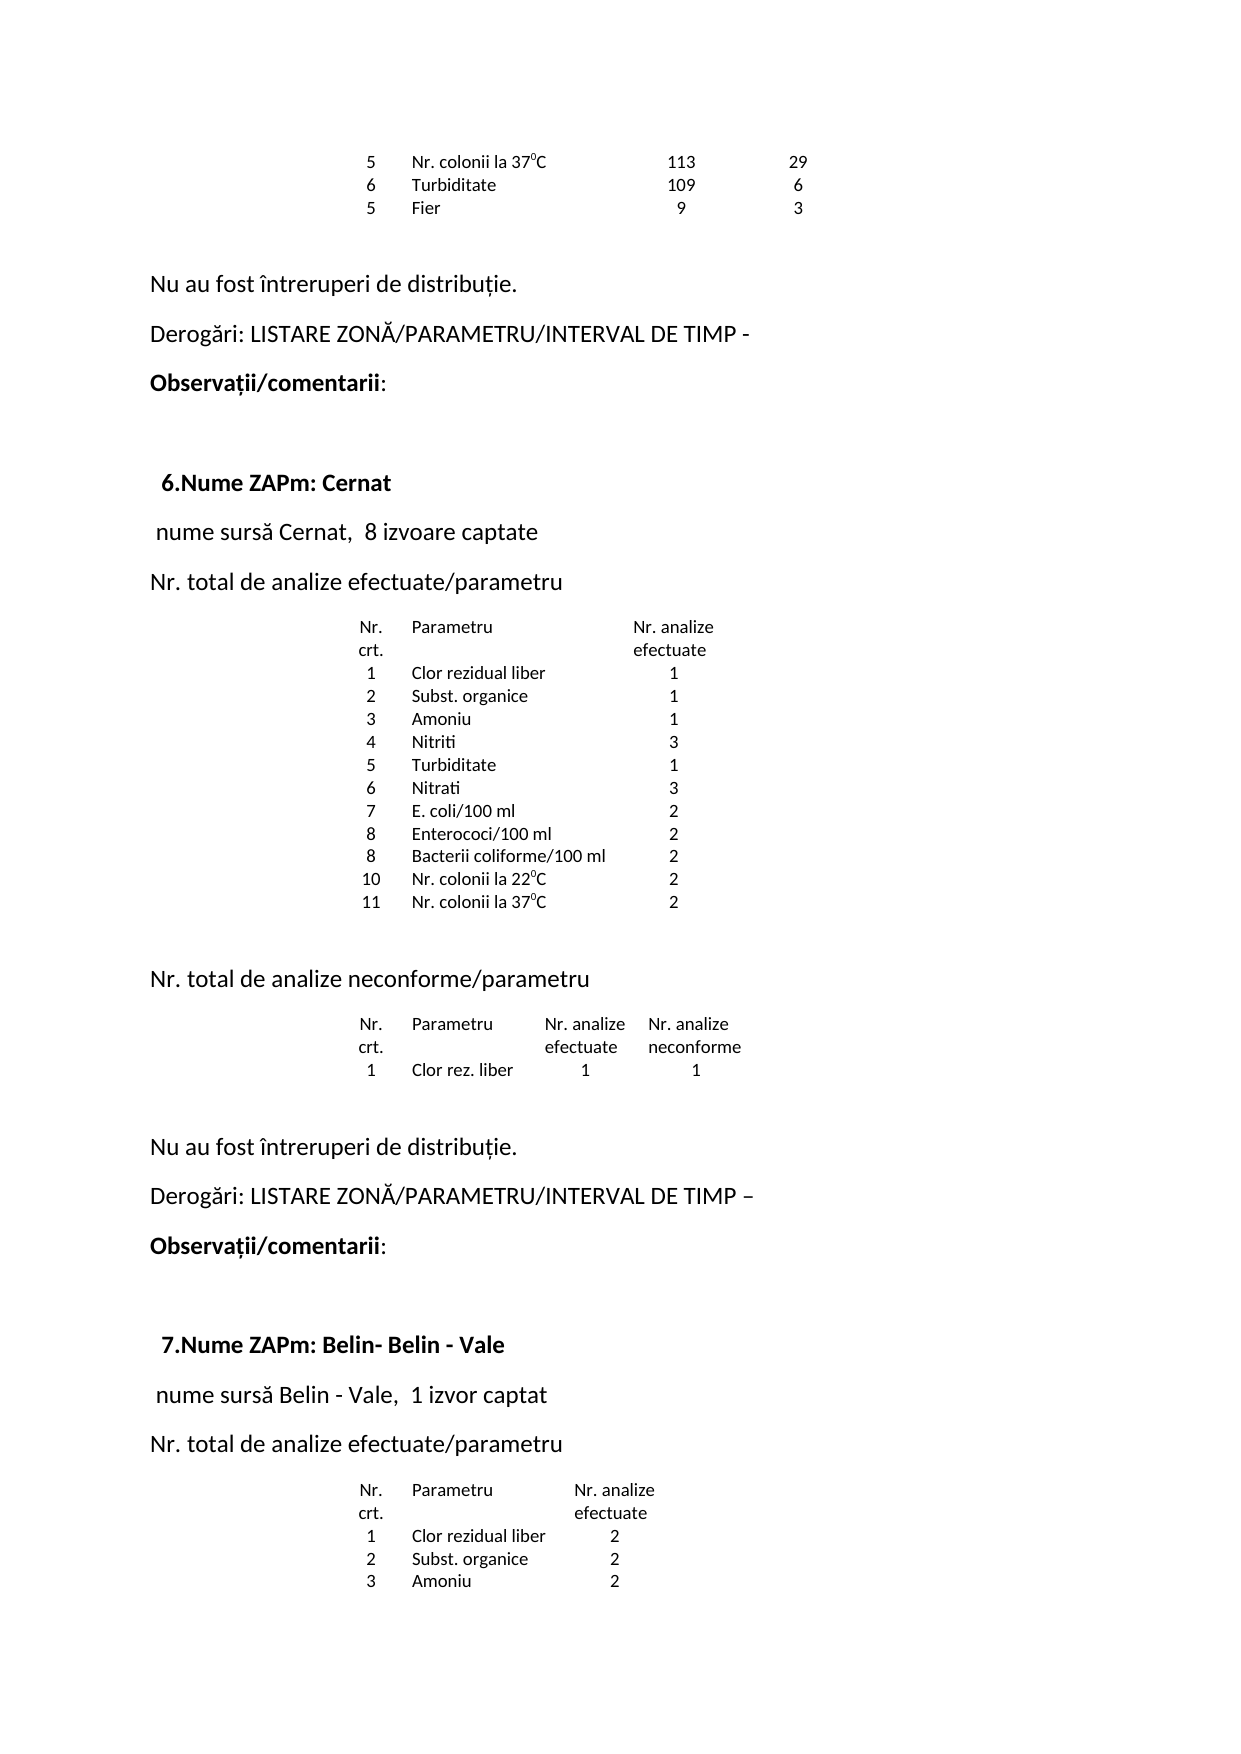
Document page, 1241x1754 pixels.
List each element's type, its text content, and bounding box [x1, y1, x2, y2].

table_cell Turbiditate [400, 173, 622, 196]
table_cell 8 [341, 822, 400, 844]
table_header Nr. analize efectuate [622, 615, 725, 661]
table_cell 5 [341, 150, 400, 173]
text Nu au fost întreruperi de distribuție. [150, 1131, 1090, 1161]
table_cell Subst. organice [400, 684, 622, 707]
table_cell 1 [622, 684, 725, 707]
table_cell 2 [622, 799, 725, 822]
table_cell 3 [341, 1570, 401, 1592]
table_cell Turbiditate [400, 753, 622, 776]
table_cell 2 [622, 890, 725, 913]
table_cell Nr. colonii la 370C [400, 150, 622, 173]
table_cell 2 [341, 1547, 401, 1569]
table_cell Bacterii coliforme/100 ml [400, 845, 622, 867]
table_cell 1 [533, 1058, 637, 1081]
table_cell Amoniu [400, 707, 622, 730]
table_cell 29 [740, 150, 856, 173]
text 6.Nume ZAPm: Cernat [150, 467, 1090, 497]
table_cell 1 [622, 753, 725, 776]
table_cell 2 [341, 684, 400, 707]
text Nu au fost întreruperi de distribuție. [150, 268, 1090, 299]
table_header Parametru [401, 1478, 563, 1524]
table_cell E. coli/100 ml [400, 799, 622, 822]
table_cell Clor rezidual liber [401, 1524, 563, 1547]
table_cell Nr. colonii la 220C [400, 868, 622, 890]
table_header Nr. analize efectuate [563, 1478, 666, 1524]
table_header Parametru [401, 1013, 533, 1058]
table_header Parametru [400, 615, 622, 661]
table_header Nr. crt. [341, 1013, 401, 1058]
table_cell 8 [341, 845, 400, 867]
text Derogări: LISTARE ZONĂ/PARAMETRU/INTERVAL DE TIMP - [150, 318, 1090, 348]
table_cell 5 [341, 753, 400, 776]
table_cell 109 [622, 173, 740, 196]
table_cell 6 [341, 776, 400, 799]
text Nr. total de analize efectuate/parametru [150, 1428, 1090, 1459]
table_cell 5 [341, 196, 400, 219]
text Derogări: LISTARE ZONĂ/PARAMETRU/INTERVAL DE TIMP – [150, 1180, 1090, 1211]
table_header Nr. analize neconforme [637, 1013, 755, 1058]
table_cell 4 [341, 730, 400, 753]
table_cell 11 [341, 890, 400, 913]
table_cell Nitriti [400, 730, 622, 753]
table_cell 3 [341, 707, 400, 730]
table_cell 1 [341, 1524, 401, 1547]
table_cell 2 [563, 1547, 666, 1569]
table_header Nr. crt. [341, 1478, 401, 1524]
text 7.Nume ZAPm: Belin- Belin - Vale [150, 1329, 1090, 1360]
table_cell 2 [622, 868, 725, 890]
table_cell Clor rez. liber [401, 1058, 533, 1081]
table_cell Subst. organice [401, 1547, 563, 1569]
table_cell Nitrati [400, 776, 622, 799]
table_cell Amoniu [401, 1570, 563, 1592]
table_cell Fier [400, 196, 622, 219]
text Nr. total de analize neconforme/parametru [150, 963, 1090, 993]
table_cell 7 [341, 799, 400, 822]
table_cell Nr. colonii la 370C [400, 890, 622, 913]
table_cell 2 [622, 845, 725, 867]
text nume sursă Belin - Vale, 1 izvor captat [150, 1379, 1090, 1409]
table_cell 1 [341, 661, 400, 684]
table_cell 2 [622, 822, 725, 844]
table_cell 3 [622, 730, 725, 753]
table_cell Clor rezidual liber [400, 661, 622, 684]
text nume sursă Cernat, 8 izvoare captate [150, 516, 1090, 547]
table_cell 10 [341, 868, 400, 890]
text Observații/comentarii: [150, 367, 1090, 398]
text Observații/comentarii: [150, 1230, 1090, 1261]
table_cell 6 [341, 173, 400, 196]
table_cell 1 [341, 1058, 401, 1081]
table_cell 3 [740, 196, 856, 219]
table_header Nr. analize efectuate [533, 1013, 637, 1058]
table_cell 6 [740, 173, 856, 196]
table_cell 113 [622, 150, 740, 173]
table_cell 9 [622, 196, 740, 219]
table_header Nr. crt. [341, 615, 400, 661]
table_cell 2 [563, 1570, 666, 1592]
table_cell 3 [622, 776, 725, 799]
table_cell 1 [622, 661, 725, 684]
table_cell 1 [637, 1058, 755, 1081]
text Nr. total de analize efectuate/parametru [150, 566, 1090, 596]
table_cell 1 [622, 707, 725, 730]
table_cell 2 [563, 1524, 666, 1547]
table_cell Enterococi/100 ml [400, 822, 622, 844]
